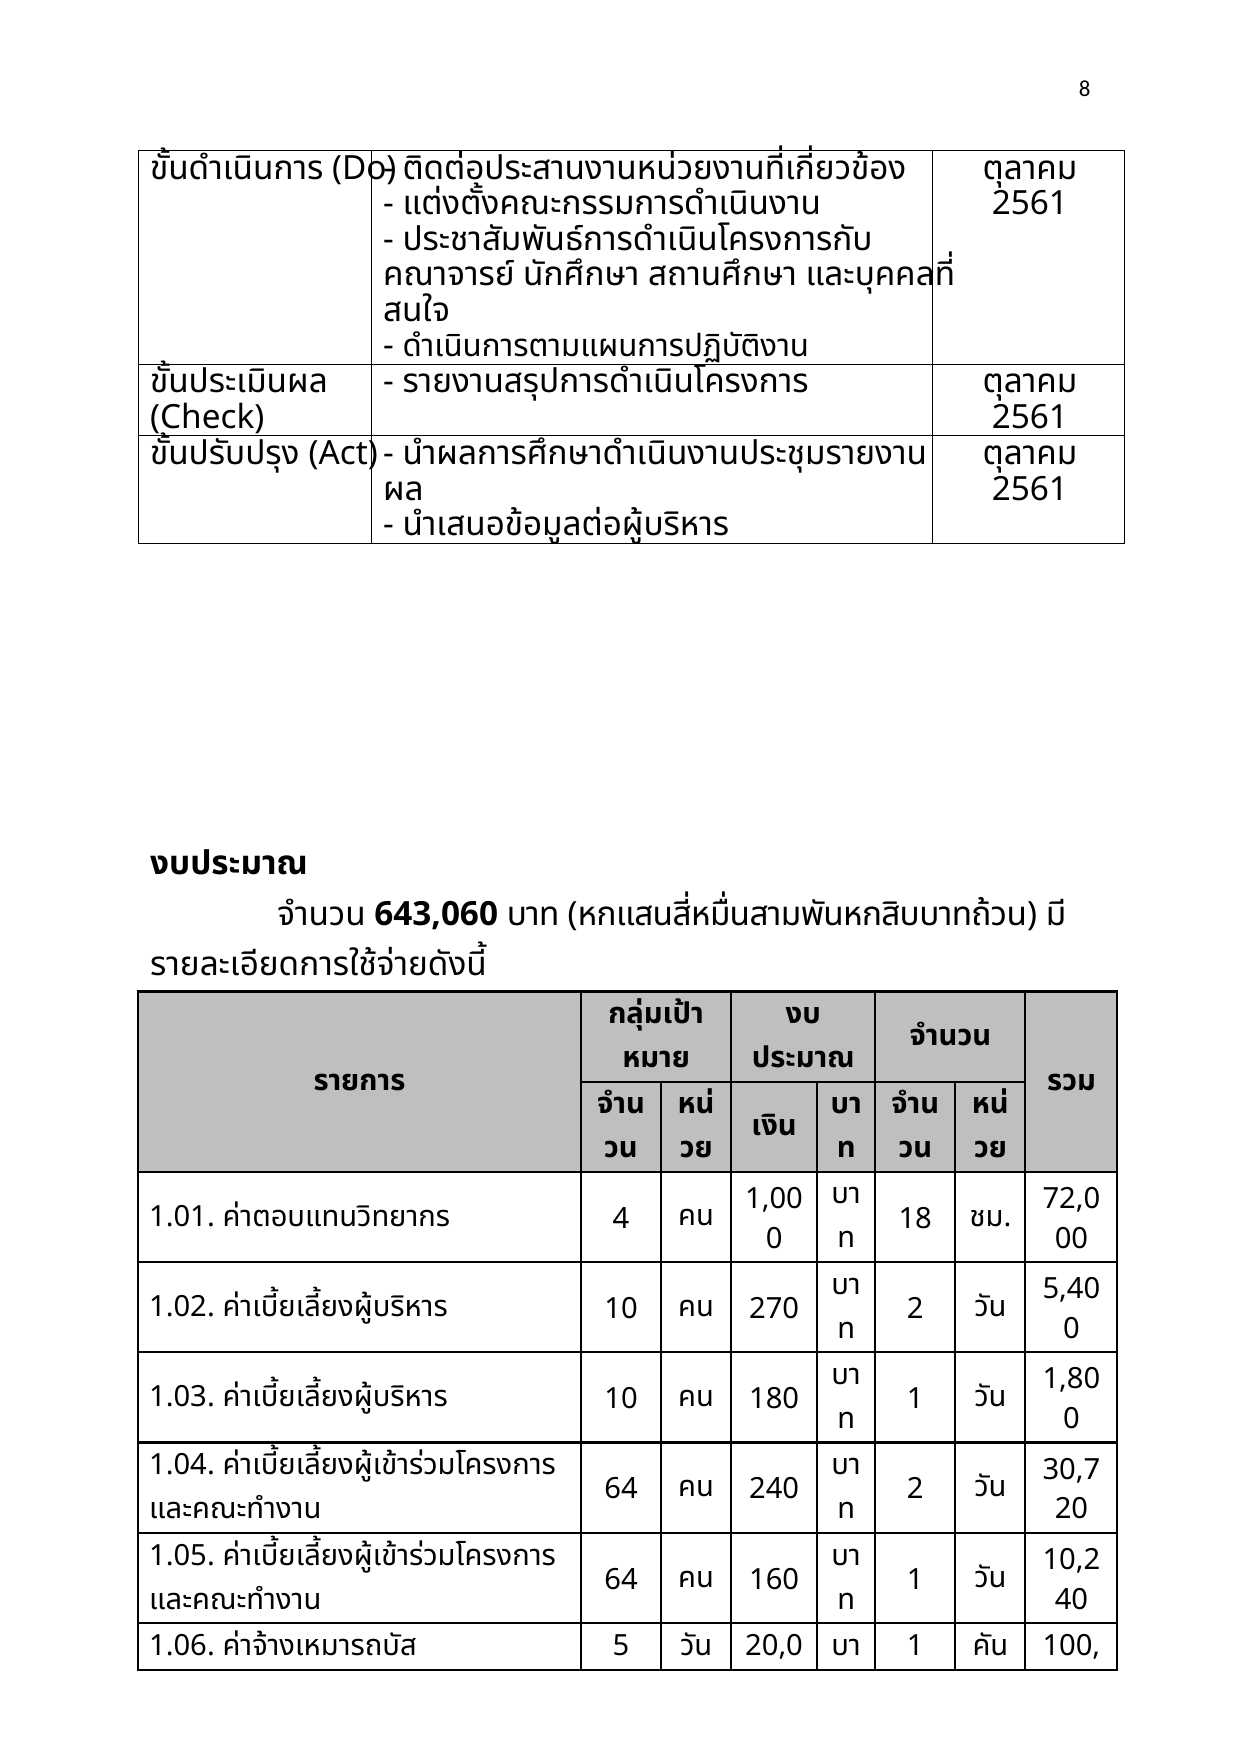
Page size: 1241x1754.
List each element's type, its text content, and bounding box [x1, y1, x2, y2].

table_cell 180 [732, 1353, 816, 1441]
table_cell คัน [956, 1624, 1024, 1669]
table_cell 100,000 [1026, 1624, 1116, 1669]
table_cell - นำผลการศึกษาดำเนินงานประชุมรายงานผล - นำเสนอข้อมูลต่อผู้บริหาร [372, 436, 932, 543]
table_cell 5 [582, 1624, 660, 1669]
table_cell 1 [876, 1624, 954, 1669]
table_cell 4 [582, 1173, 660, 1261]
table_cell 5,400 [1026, 1263, 1116, 1351]
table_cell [139, 1624, 580, 1669]
table_cell วัน [956, 1534, 1024, 1622]
table_cell 2 [876, 1263, 954, 1351]
table_cell 240 [732, 1444, 816, 1532]
table_cell ชม. [956, 1173, 1024, 1261]
table_cell 1 [876, 1534, 954, 1622]
text จำนวน 643,060 บาท (หกแสนสี่หมื่นสามพันหกสิบบาทถ้วน) มีรายละเอียดการใช้จ่ายดังนี้ [150, 889, 1110, 990]
table_cell ตุลาคม 2561 [933, 151, 1124, 363]
table_cell บาท [818, 1444, 874, 1532]
table_cell 1 [876, 1353, 954, 1441]
table_cell บาท [818, 1534, 874, 1622]
text งบประมาณ [150, 839, 1144, 889]
table_cell 20,000 [732, 1624, 816, 1669]
table_cell 160 [732, 1534, 816, 1622]
table_cell 10 [582, 1263, 660, 1351]
table_cell บาท [818, 1263, 874, 1351]
table_cell 30,720 [1026, 1444, 1116, 1532]
table_cell จำนวน [582, 1083, 660, 1171]
table_cell 64 [582, 1534, 660, 1622]
table_cell 64 [582, 1444, 660, 1532]
table_cell บาท [818, 1624, 874, 1669]
table_cell ตุลาคม 2561 [933, 436, 1124, 543]
table_cell คน [662, 1444, 730, 1532]
table_cell ตุลาคม 2561 [933, 365, 1124, 435]
table_header จำนวน [876, 993, 1024, 1081]
table_header กลุ่มเป้าหมาย [582, 993, 730, 1081]
table_cell 10,240 [1026, 1534, 1116, 1622]
table_cell 1.02. ค่าเบี้ยเลี้ยงผู้บริหาร [139, 1263, 580, 1351]
table_cell ขั้นปรับปรุง (Act) [139, 436, 371, 543]
table_header งบประมาณ [732, 993, 874, 1081]
table_cell คน [662, 1263, 730, 1351]
table_cell คน [662, 1534, 730, 1622]
table_cell 18 [876, 1173, 954, 1261]
table_cell 72,000 [1026, 1173, 1116, 1261]
table_header รวม [1026, 993, 1116, 1171]
table_cell วัน [956, 1353, 1024, 1441]
table_cell ขั้นประเมินผล (Check) [139, 365, 371, 435]
table_cell 2 [876, 1444, 954, 1532]
table_cell คน [662, 1173, 730, 1261]
table_cell บาท [818, 1353, 874, 1441]
table_cell ขั้นดำเนินการ (Do) [139, 151, 371, 363]
table_cell หน่วย [662, 1083, 730, 1171]
table_cell หน่วย [956, 1083, 1024, 1171]
table_cell - รายงานสรุปการดำเนินโครงการ [372, 365, 932, 435]
table_cell วัน [956, 1263, 1024, 1351]
table_cell 10 [582, 1353, 660, 1441]
table_cell 270 [732, 1263, 816, 1351]
table_cell 1.05. ค่าเบี้ยเลี้ยงผู้เข้าร่วมโครงการและคณะทำงาน [139, 1534, 580, 1622]
table_cell เงิน [732, 1083, 816, 1171]
table_cell คน [662, 1353, 730, 1441]
table_cell 1.04. ค่าเบี้ยเลี้ยงผู้เข้าร่วมโครงการและคณะทำงาน [139, 1444, 580, 1532]
table_cell บาท [818, 1083, 874, 1171]
table_cell บาท [818, 1173, 874, 1261]
table_header รายการ [139, 993, 580, 1171]
table_cell 1.01. ค่าตอบแทนวิทยากร [139, 1173, 580, 1261]
table_cell วัน [956, 1444, 1024, 1532]
table_cell 1,800 [1026, 1353, 1116, 1441]
table_cell จำนวน [876, 1083, 954, 1171]
table_cell 1,000 [732, 1173, 816, 1261]
table_cell 1.03. ค่าเบี้ยเลี้ยงผู้บริหาร [139, 1353, 580, 1441]
table_cell - ติดต่อประสานงานหน่วยงานที่เกี่ยวข้อง - แต่งตั้งคณะกรรมการดำเนินงาน - ประชาสัมพันธ์การดำเนินโครงการกับคณาจารย์ นักศึกษา สถานศึกษา และบุคคลที่สนใจ - ดำเนินการตามแผนการปฏิบัติงาน [372, 151, 932, 363]
table_cell วัน [662, 1624, 730, 1669]
